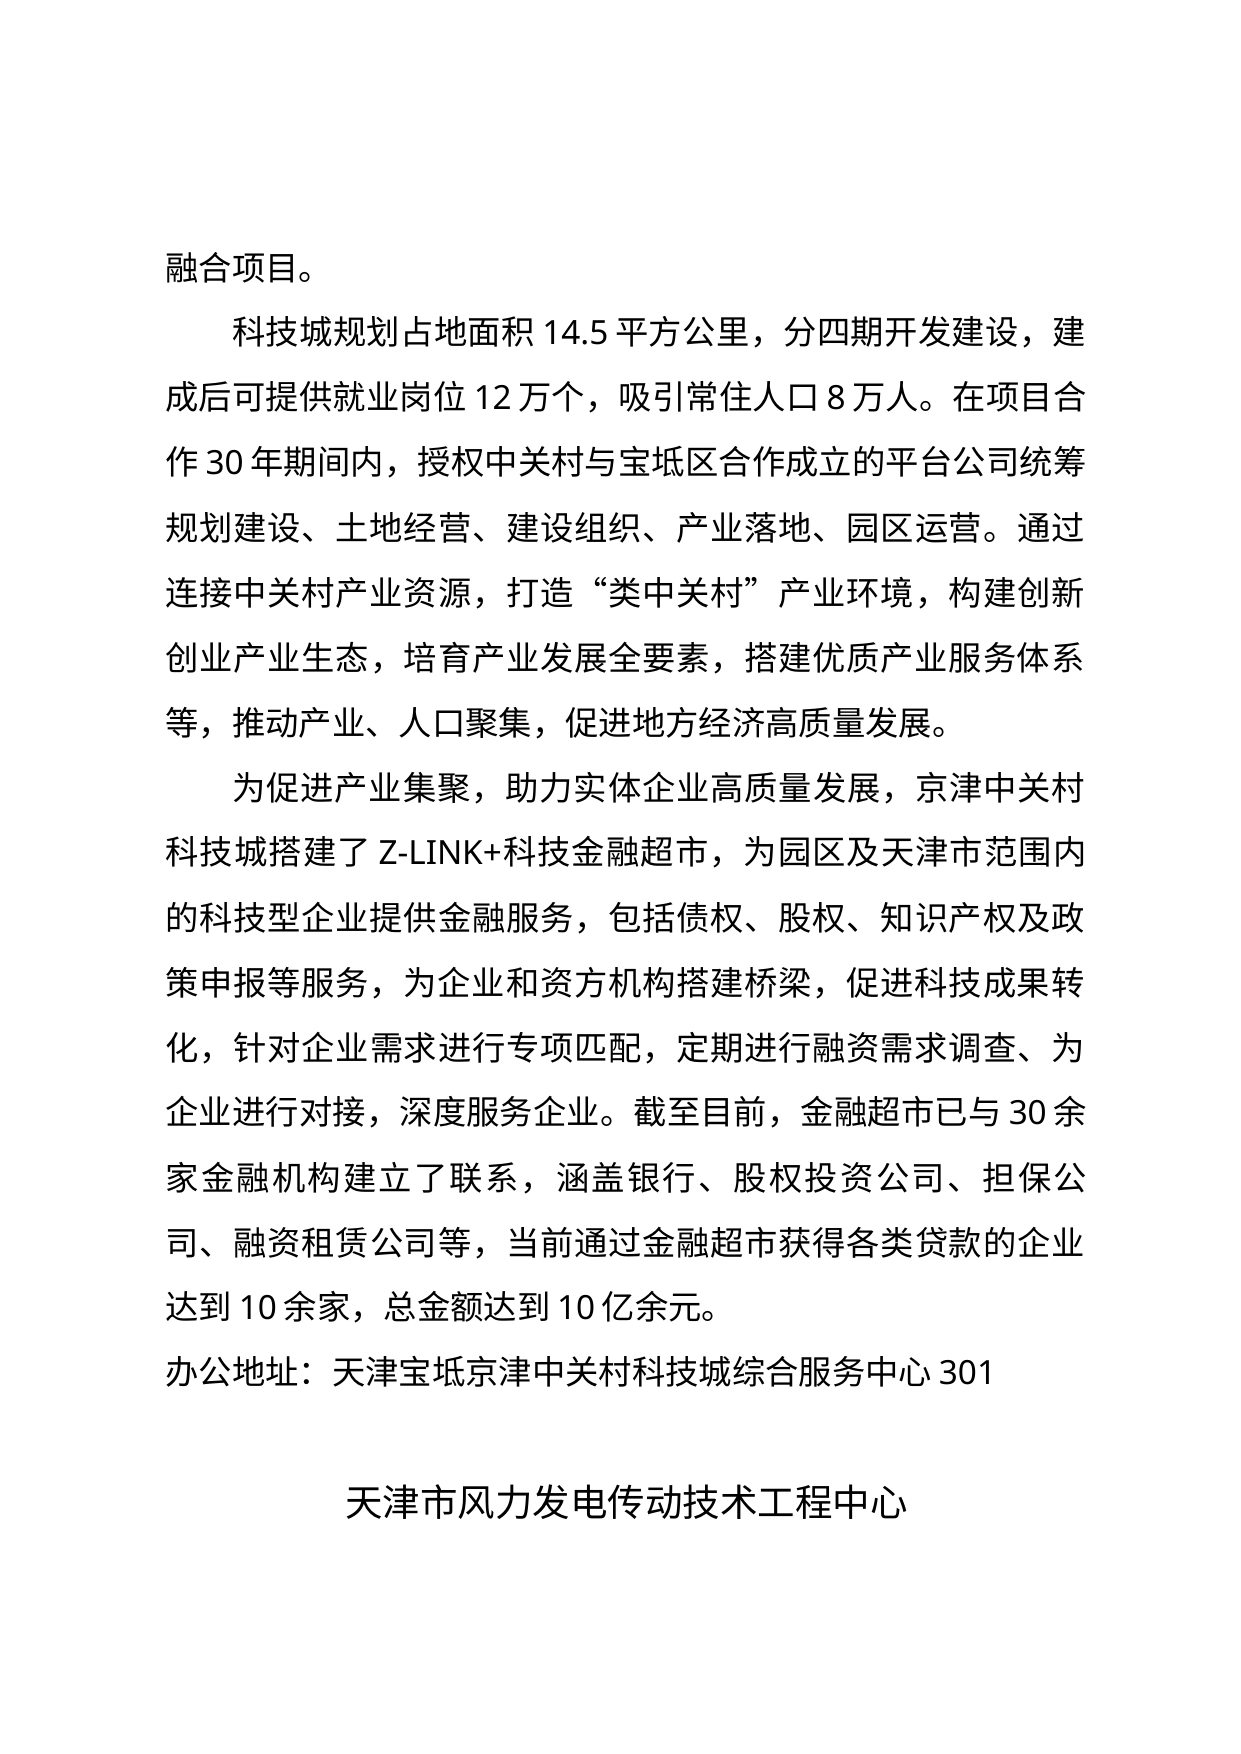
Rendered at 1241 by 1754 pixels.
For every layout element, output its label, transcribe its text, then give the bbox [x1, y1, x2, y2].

list 天津市风力发电传动技术工程中心 [165, 1468, 1087, 1533]
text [165, 233, 1087, 298]
text 办公地址：天津宝坻京津中关村科技城综合服务中心301 [165, 1338, 1087, 1403]
text 科技城规划占地面积14.5平方公里，分四期开发建设，建成后可提供就业岗位12万个，吸引常住人口8万人。在项目合作30年期间内，授权中关村与宝坻区合作成立的平台公司统筹规划建设、土地经营、建设组织、产业落地、园区运营。通过连接中关村产业资源，打造“类中关村”产业环境，构建创新创业产业生态，培育产业发展全要素，搭建优质产业服务体系等，推动产业、人口聚集，促进地方经济高质量发展。 [165, 298, 1087, 753]
text 为促进产业集聚，助力实体企业高质量发展，京津中关村科技城搭建了Z-LINK+科技金融超市，为园区及天津市范围内的科技型企业提供金融服务，包括债权、股权、知识产权及政策申报等服务，为企业和资方机构搭建桥梁，促进科技成果转化，针对企业需求进行专项匹配，定期进行融资需求调查、为企业进行对接，深度服务企业。截至目前，金融超市已与30余家金融机构建立了联系，涵盖银行、股权投资公司、担保公司、融资租赁公司等，当前通过金融超市获得各类贷款的企业达到10余家，总金额达到10亿余元。 [165, 753, 1087, 1338]
